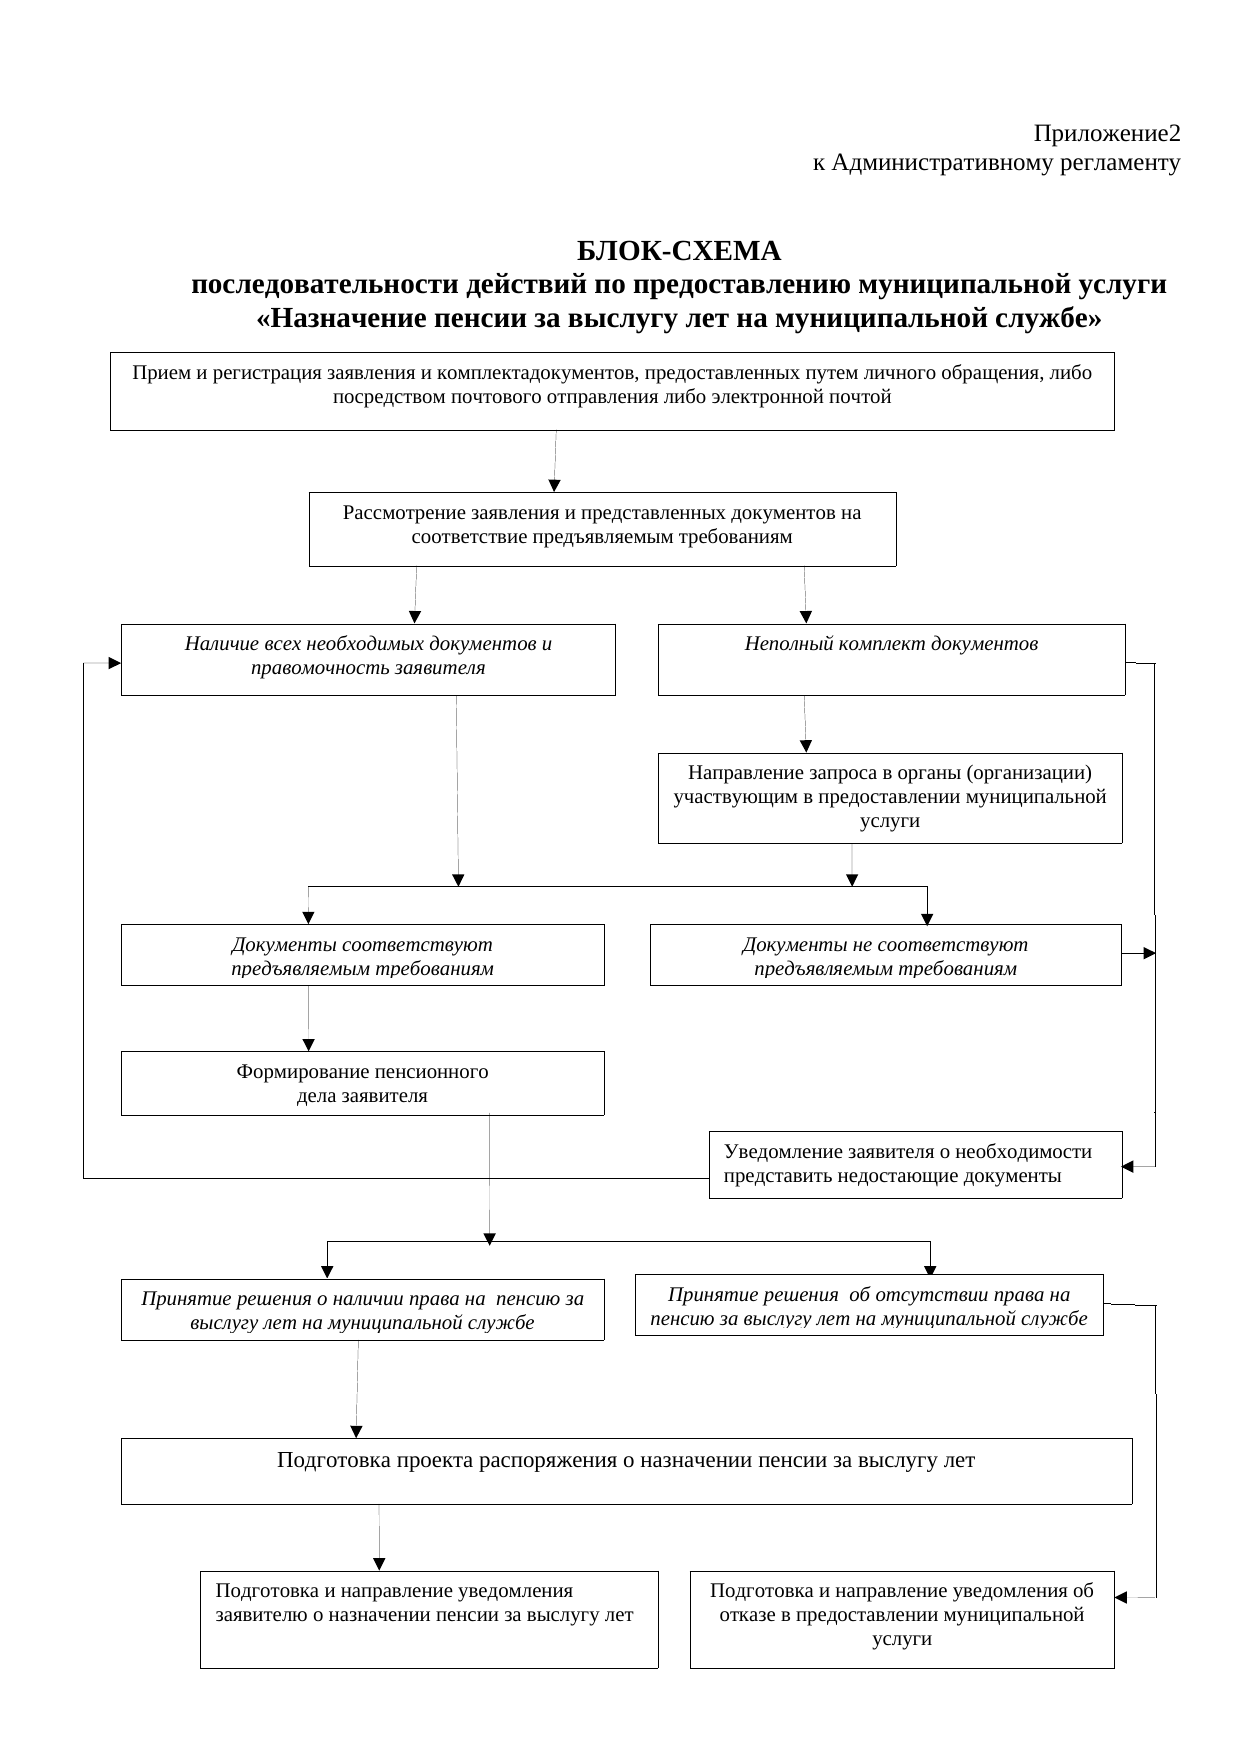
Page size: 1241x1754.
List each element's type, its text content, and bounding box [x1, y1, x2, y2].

text БЛОК-СХЕМА [177, 233, 1181, 266]
text последовательности действий по предоставлению муниципальной услуги «Назначение пенсии за выслугу лет на муниципальной службе» [177, 266, 1181, 333]
text к Административному регламенту [177, 147, 1181, 176]
text Приложение2 [177, 118, 1181, 147]
